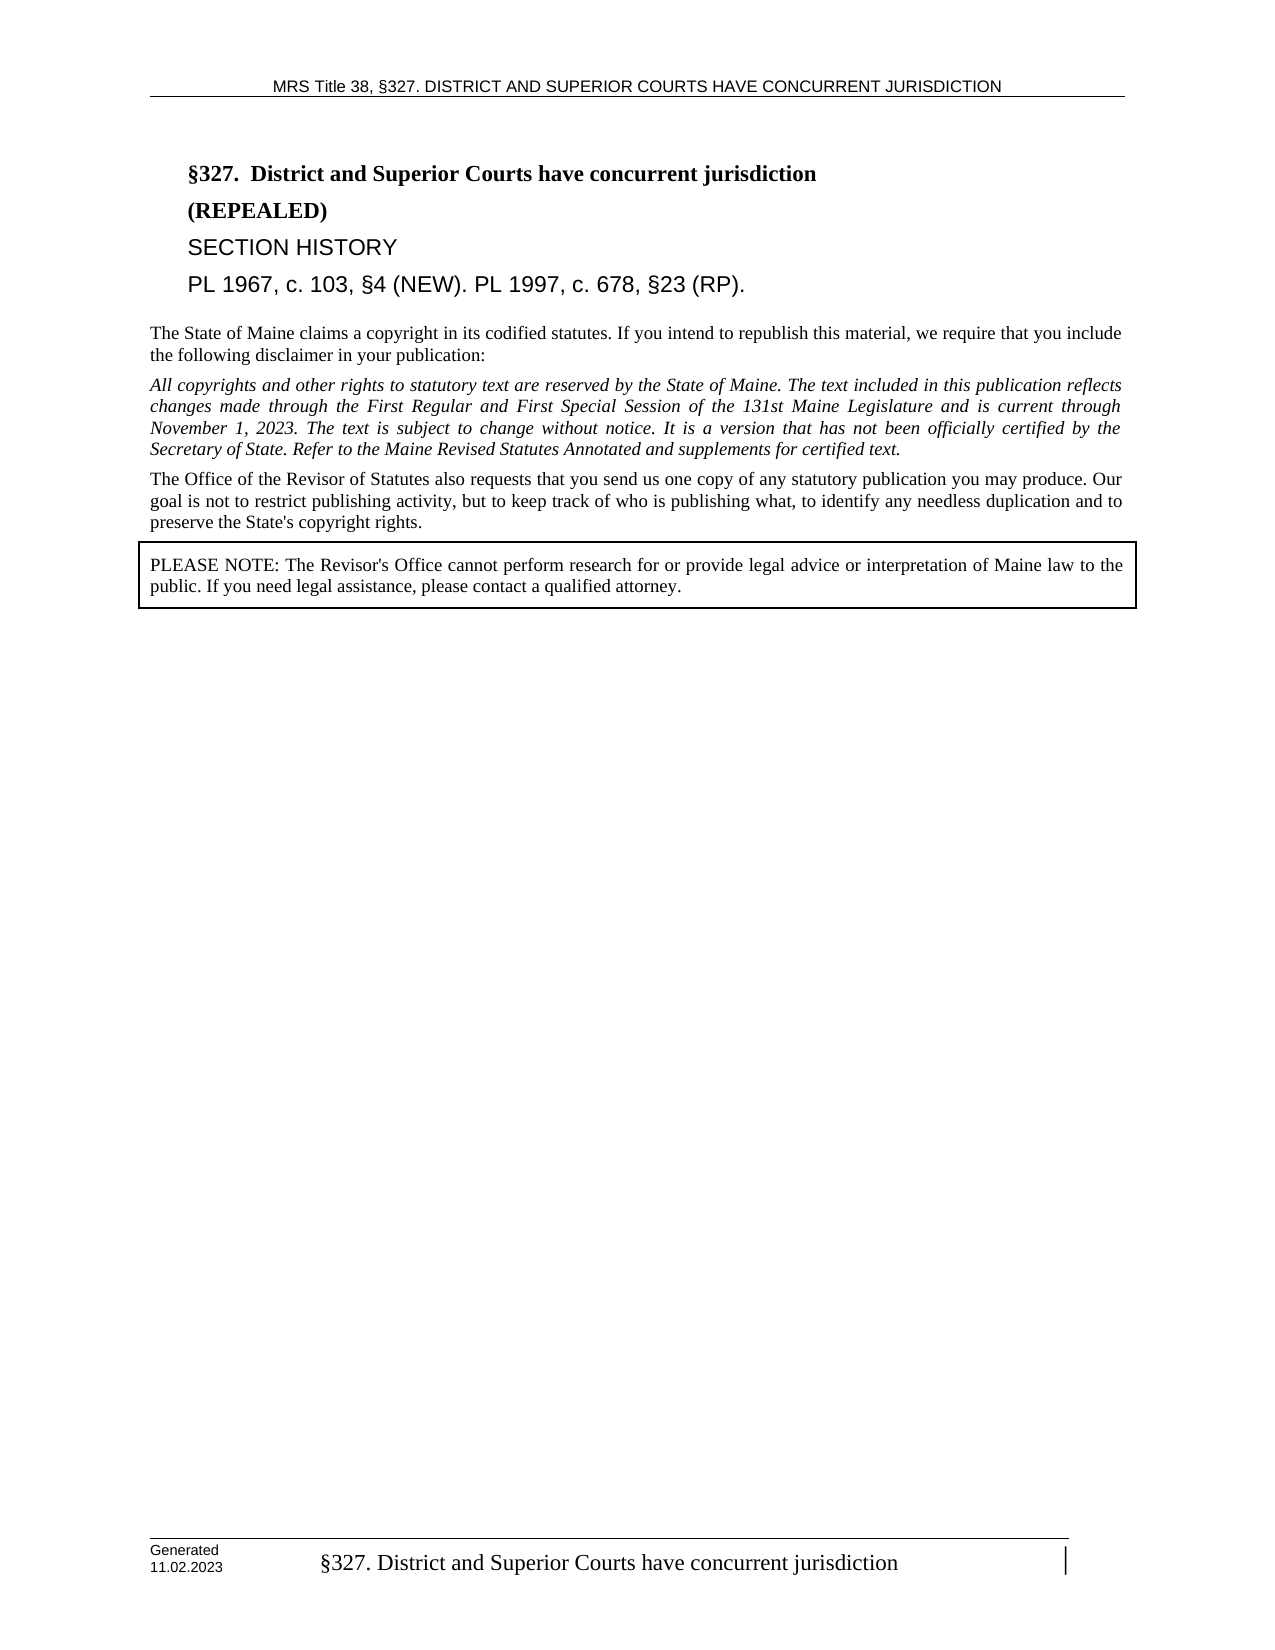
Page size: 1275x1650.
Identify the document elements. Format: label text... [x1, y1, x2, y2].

text The State of Maine claims a copyright in its codified statutes. If you intend to republish this material, we require that you include the following disclaimer in your publication: [150, 322, 1125, 365]
text PL 1967, c. 103, §4 (NEW). PL 1997, c. 678, §23 (RP). [187, 271, 1125, 297]
text PLEASE NOTE: The Revisor's Office cannot perform research for or provide legal advice or interpretation of Maine law to the public. If you need legal assistance, please contact a qualified attorney. [140, 543, 1135, 607]
text §327. District and Superior Courts have concurrent jurisdiction [187, 160, 1125, 187]
text The Office of the Revisor of Statutes also requests that you send us one copy of any statutory publication you may produce. Our goal is not to restrict publishing activity, but to keep track of who is publishing what, to identify any needless duplication and to preserve the State's copyright rights. [150, 468, 1125, 533]
text SECTION HISTORY [187, 234, 1125, 260]
text (REPEALED) [187, 197, 1125, 223]
text All copyrights and other rights to statutory text are reserved by the State of Maine. The text included in this publication reflects changes made through the First Regular and First Special Session of the 131st Maine Legislature and is current through November 1, 2023 . The text is subject to change without notice. It is a version that has not been officially certified by the Secretary of State. Refer to the Maine Revised Statutes Annotated and supplements for certified text. [150, 373, 1125, 460]
